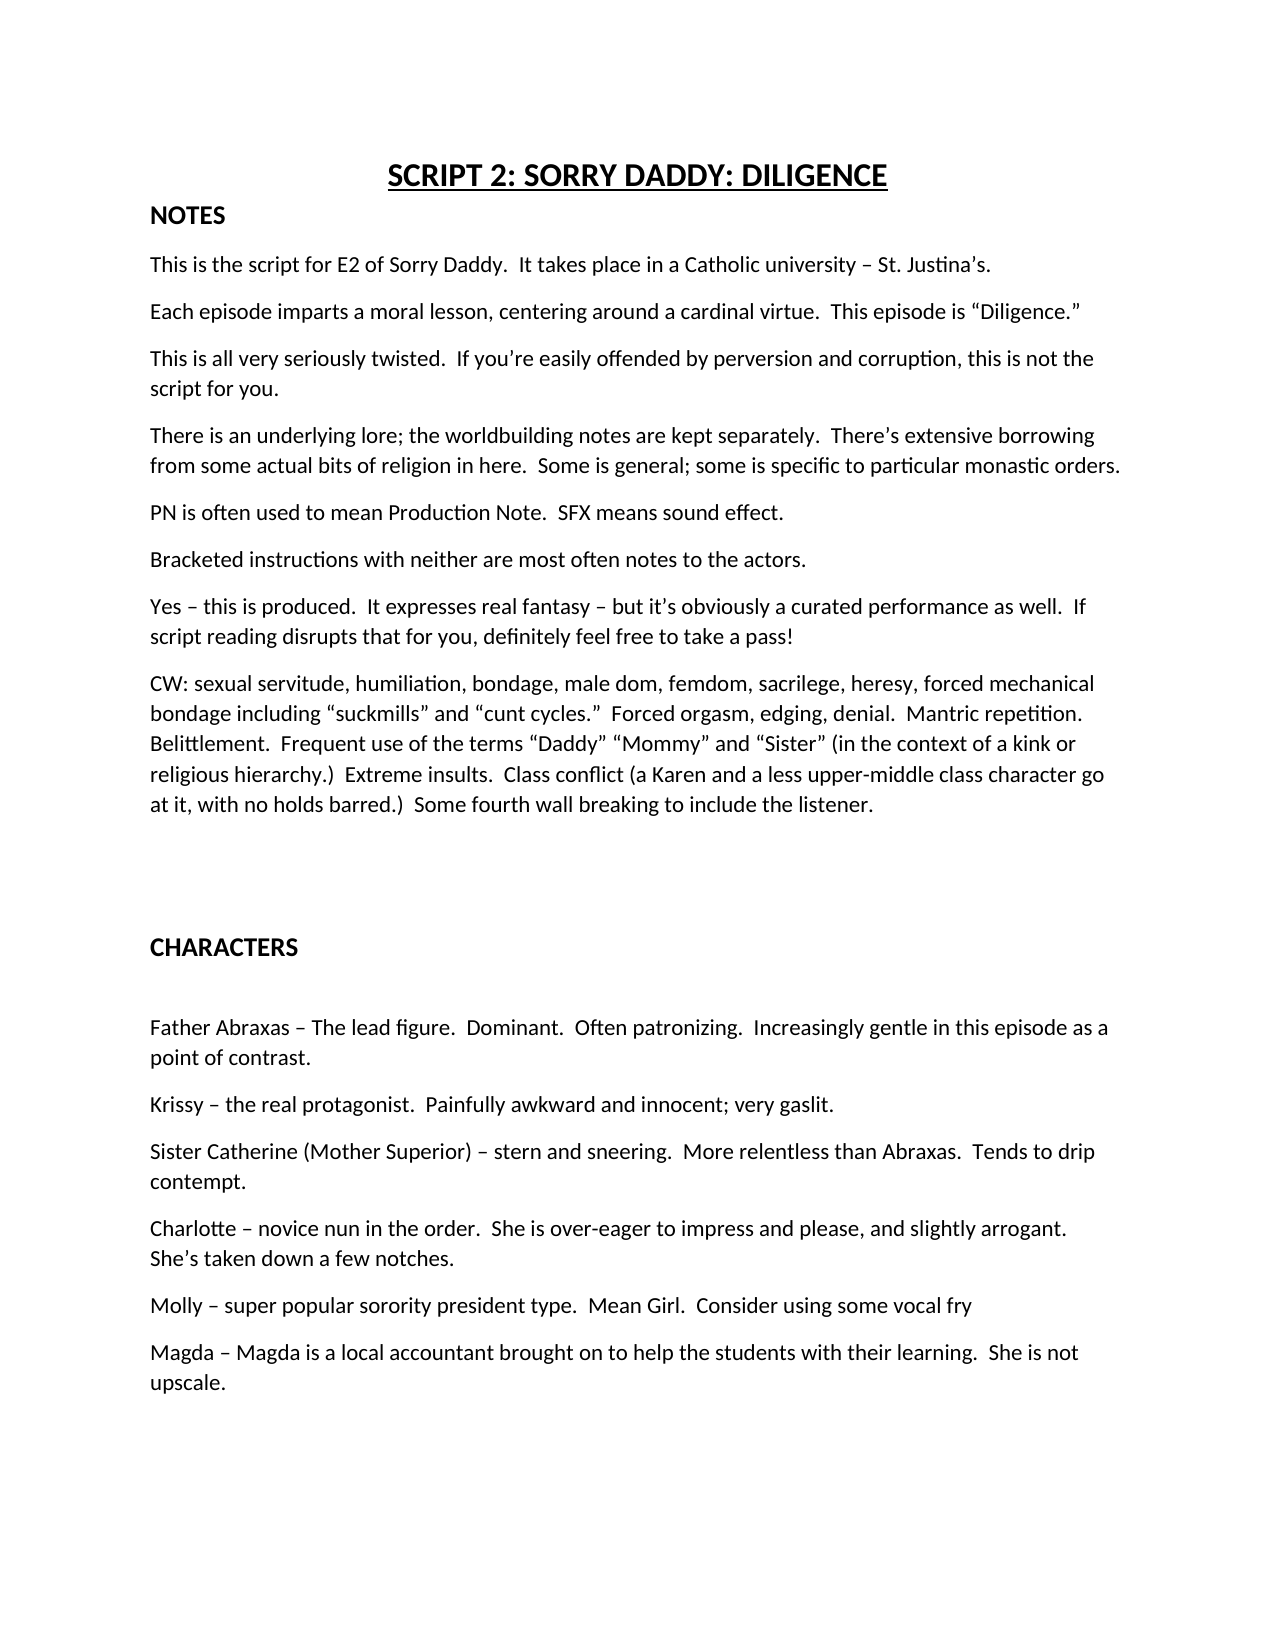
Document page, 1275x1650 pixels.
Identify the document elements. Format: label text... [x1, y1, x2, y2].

text Magda – Magda is a local accountant brought on to help the students with their learning. She is not upscale. [150, 1338, 1125, 1396]
text Molly – super popular sorority president type. Mean Girl. Consider using some vocal fry [150, 1291, 1125, 1319]
text This is all very seriously twisted. If you’re easily offended by perversion and corruption, this is not the script for you. [150, 344, 1125, 402]
text Charlotte – novice nun in the order. She is over-eager to impress and please, and slightly arrogant. She’s taken down a few notches. [150, 1214, 1125, 1272]
text This is the script for E2 of Sorry Daddy. It takes place in a Catholic university – St. Justina’s. [150, 250, 1125, 278]
text PN is often used to mean Production Note. SFX means sound effect. [150, 498, 1125, 526]
subtitle CHARACTERS [150, 931, 1125, 964]
text Bracketed instructions with neither are most often notes to the actors. [150, 545, 1125, 573]
text CW: sexual servitude, humiliation, bondage, male dom, femdom, sacrilege, heresy, forced mechanical bondage including “suckmills” and “cunt cycles.” Forced orgasm, edging, denial. Mantric repetition. Belittlement. Frequent use of the terms “Daddy” “Mommy” and “Sister” (in the context of a kink or religious hierarchy.) Extreme insults. Class conflict (a Karen and a less upper-middle class character go at it, with no holds barred.) Some fourth wall breaking to include the listener. [150, 669, 1125, 818]
text Krissy – the real protagonist. Painfully awkward and innocent; very gaslit. [150, 1090, 1125, 1118]
text Yes – this is produced. It expresses real fantasy – but it’s obviously a curated performance as well. If script reading disrupts that for you, definitely feel free to take a pass! [150, 592, 1125, 650]
text SCRIPT 2: SORRY DADDY: DILIGENCE [150, 154, 1125, 195]
text Each episode imparts a moral lesson, centering around a cardinal virtue. This episode is “Diligence.” [150, 297, 1125, 325]
text There is an underlying lore; the worldbuilding notes are kept separately. There’s extensive borrowing from some actual bits of religion in here. Some is general; some is specific to particular monastic orders. [150, 421, 1125, 479]
text Father Abraxas – The lead figure. Dominant. Often patronizing. Increasingly gentle in this episode as a point of contrast. [150, 1013, 1125, 1071]
text Sister Catherine (Mother Superior) – stern and sneering. More relentless than Abraxas. Tends to drip contempt. [150, 1137, 1125, 1195]
text NOTES [150, 198, 1125, 231]
